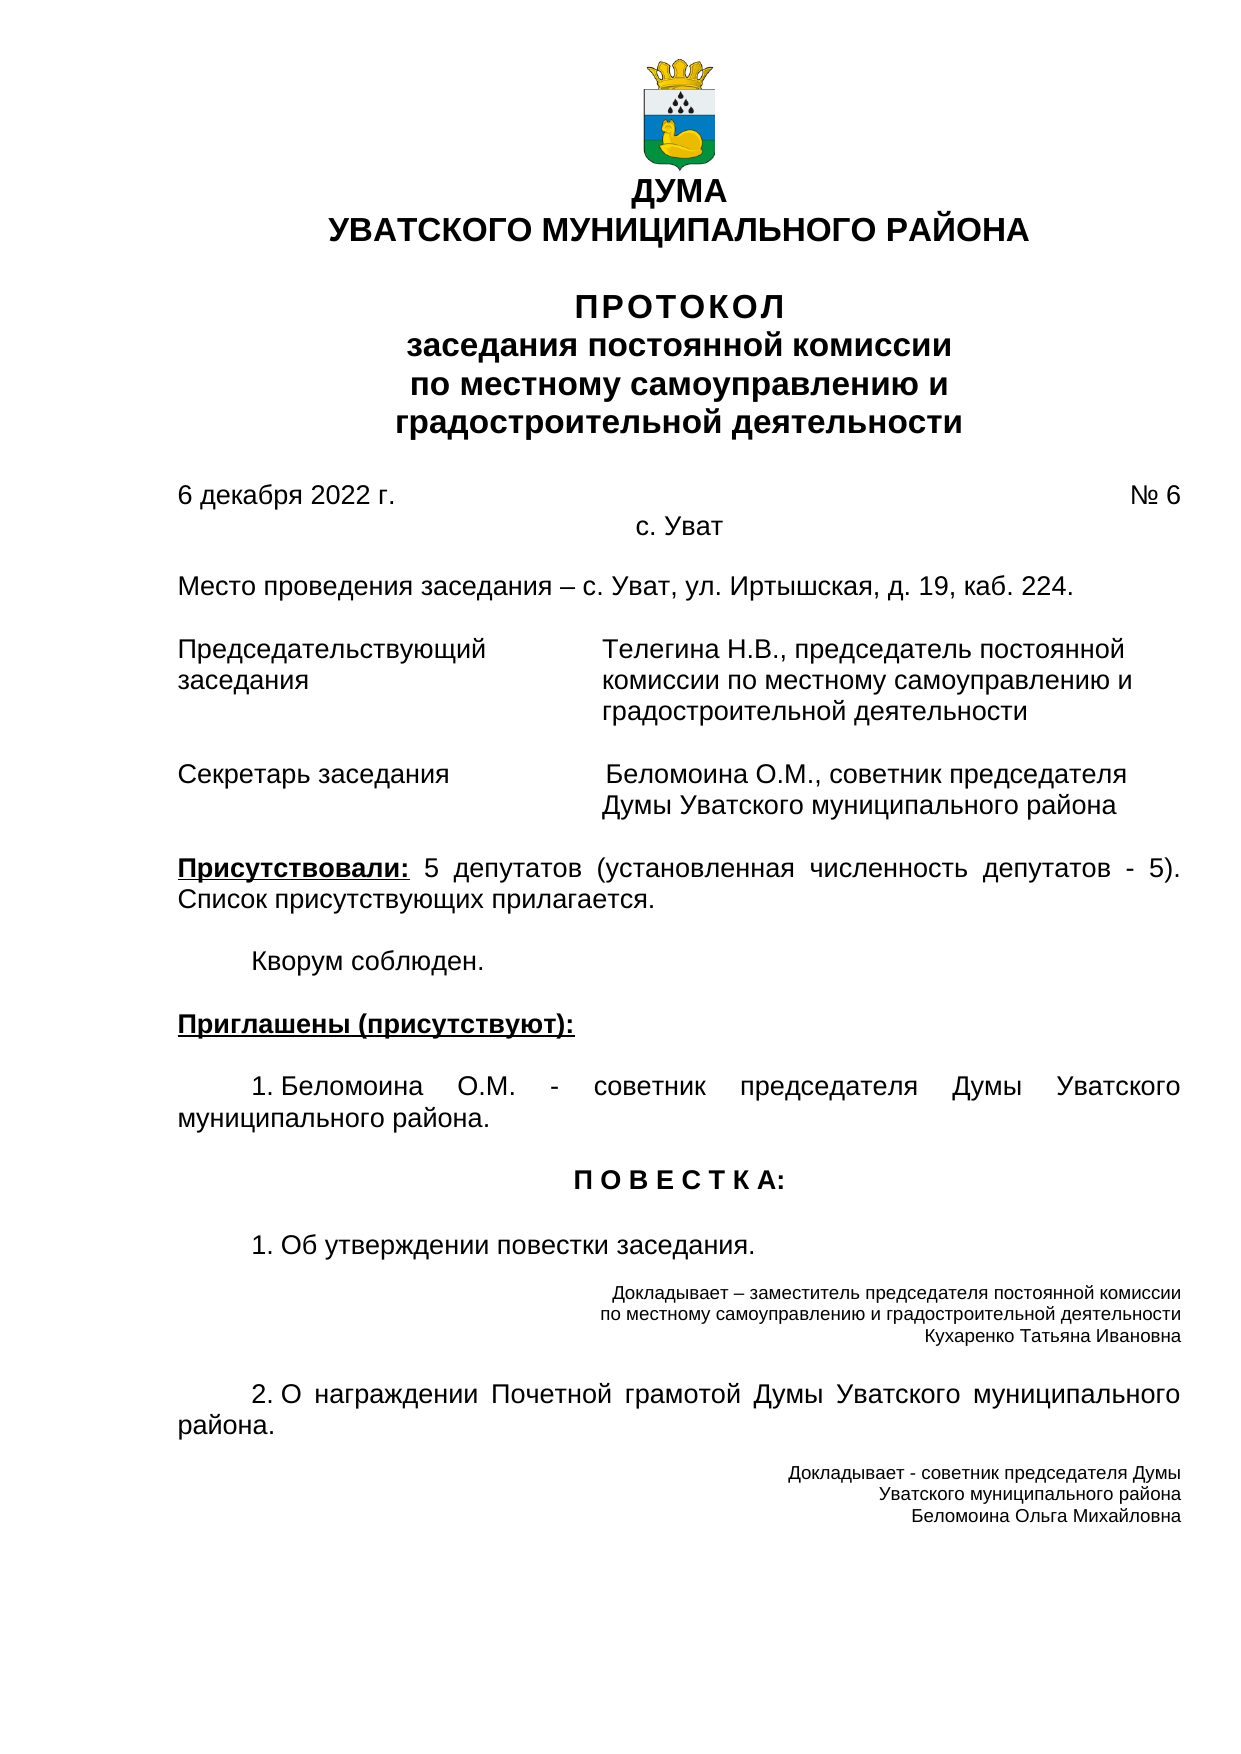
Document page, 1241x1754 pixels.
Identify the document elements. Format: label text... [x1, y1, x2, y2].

picture [643, 59, 715, 172]
table_cell Секретарь заседания [166, 758, 591, 820]
subtitle ПРОТОКОЛ [177, 287, 1181, 325]
table_header Председательствующий заседания [166, 633, 591, 758]
text Место проведения заседания – с. Уват, ул. Иртышская, д. 19, каб. 224. [177, 570, 1181, 602]
subtitle П О В Е С Т К А: [177, 1164, 1181, 1195]
text заседания постоянной комиссии [177, 325, 1181, 364]
table_header Телегина Н.В., председатель постоянной комиссии по местному самоуправлению и градостроительной деятельности [591, 633, 1152, 758]
text Уватского муниципального района [177, 1483, 1181, 1505]
list по местному самоуправлению и градостроительной деятельности [177, 1303, 1181, 1325]
text 6 декабря 2022 г. № 6 [177, 479, 1181, 510]
picture [708, 126, 715, 138]
list Беломоина О.М. - советник председателя Думы Уватского муниципального района. [177, 1070, 1181, 1133]
table_cell Беломоина О.М., советник председателя Думы Уватского муниципального района [591, 758, 1152, 820]
text с. Уват [177, 510, 1181, 542]
list Докладывает – заместитель председателя постоянной комиссии [177, 1282, 1181, 1303]
text по местному самоуправлению и [177, 364, 1181, 402]
text Докладывает - советник председателя Думы [177, 1462, 1181, 1483]
subtitle Приглашены (присутствуют): [177, 1008, 1181, 1039]
text градостроительной деятельности [177, 402, 1181, 441]
text ДУМА [177, 172, 1181, 210]
list Кухаренко Татьяна Ивановна [177, 1325, 1181, 1346]
subtitle 1. Об утверждении повестки заседания. [177, 1229, 1181, 1260]
subtitle 2. О награждении Почетной грамотой Думы Уватского муниципального района. [177, 1378, 1181, 1440]
text Беломоина Ольга Михайловна [177, 1505, 1181, 1526]
text Кворум соблюден. [177, 945, 1181, 977]
subtitle Присутствовали: 5 депутатов (установленная численность депутатов - 5). Список присутствующих прилагается. [177, 852, 1181, 914]
text УВАТСКОГО МУНИЦИПАЛЬНОГО РАЙОНА [177, 210, 1181, 248]
